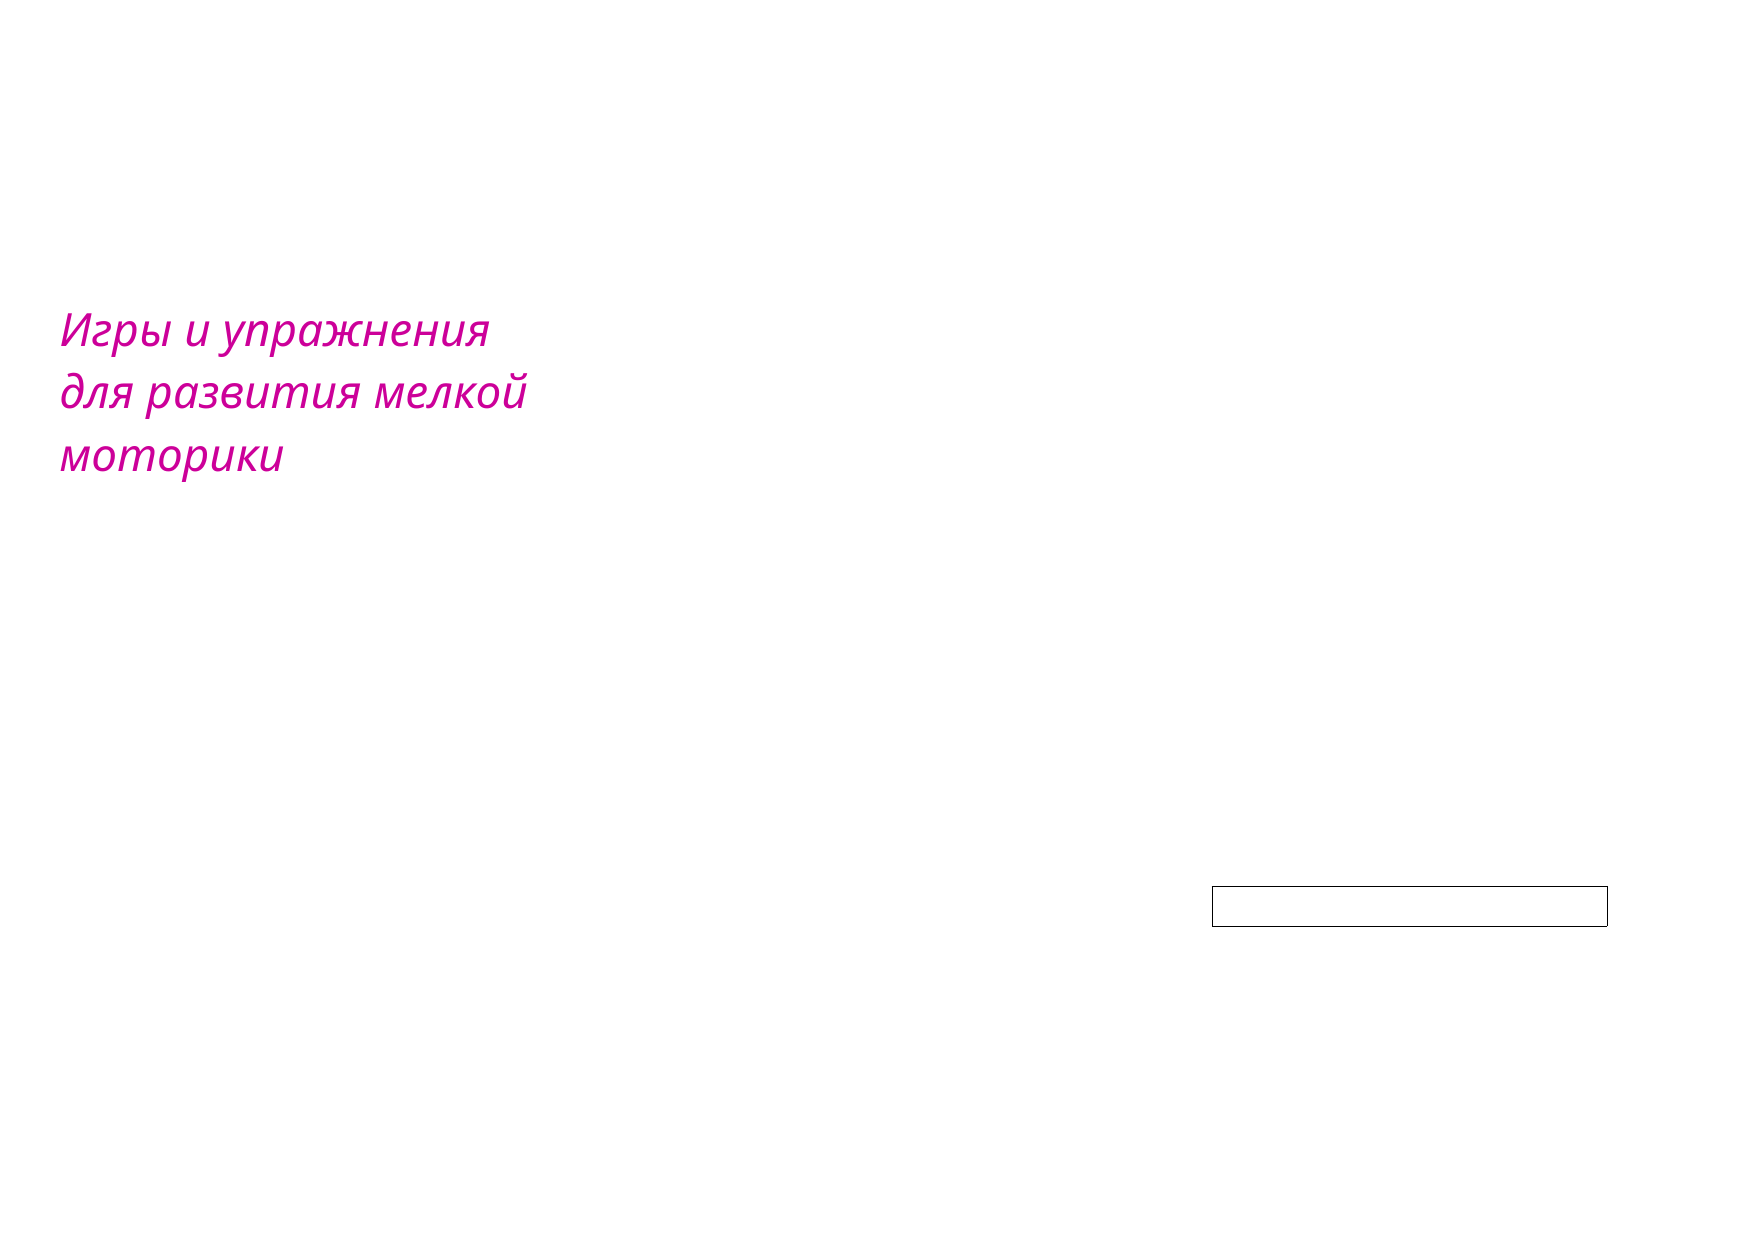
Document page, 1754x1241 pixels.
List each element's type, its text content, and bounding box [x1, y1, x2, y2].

subtitle Игры и упражнения для развития мелкой моторики [59, 297, 555, 484]
